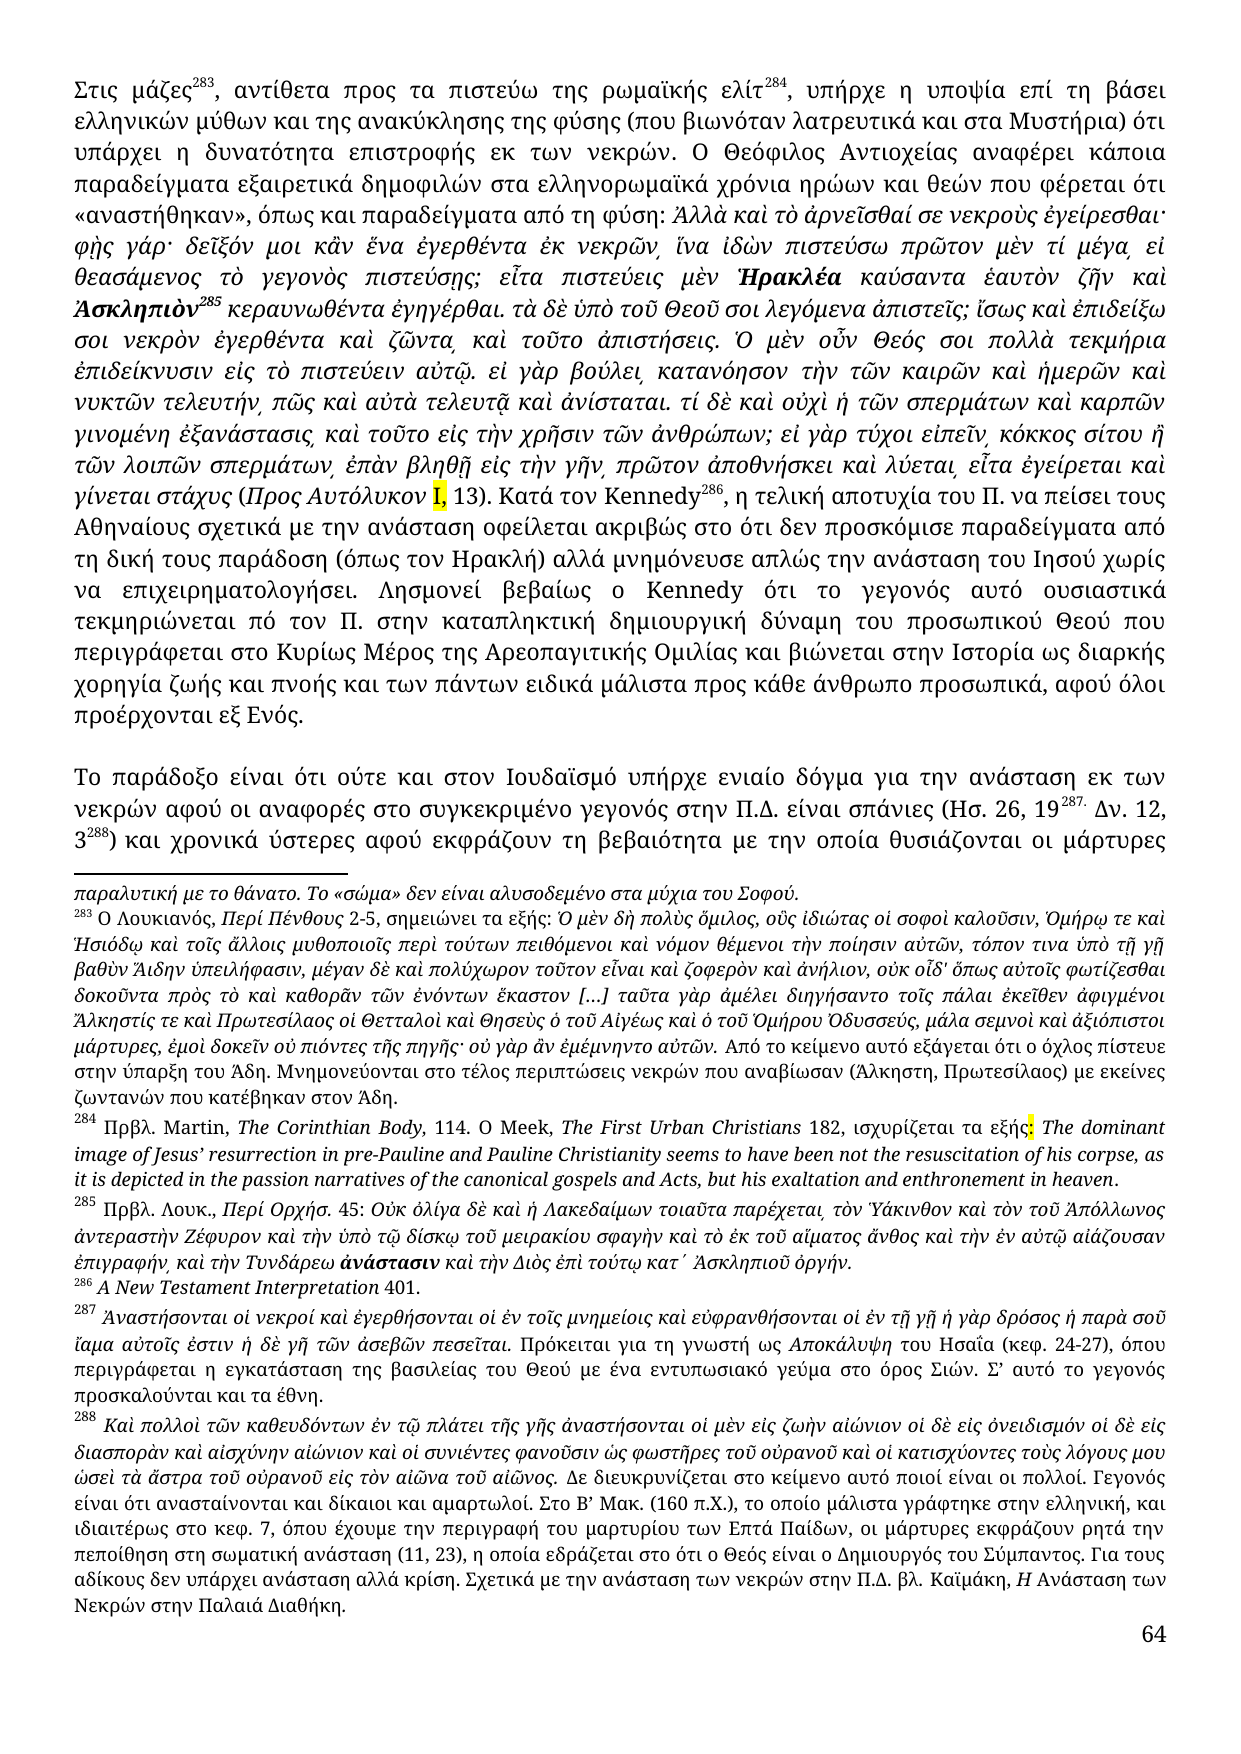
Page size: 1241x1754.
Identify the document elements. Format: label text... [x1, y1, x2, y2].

text Στις μάζες, αντίθετα προς τα πιστεύω της ρωμαϊκής ελίτ, υπήρχε η υποψία επί τη βάσει ελληνικών μύθων και της ανακύκλησης της φύσης (που βιωνόταν λατρευτικά και στα Μυστήρια) ότι υπάρχει η δυνατότητα επιστροφής εκ των νεκρών. Ο Θεόφιλος Αντιοχείας αναφέρει κάποια παραδείγματα εξαιρετικά δημοφιλών στα ελληνορωμαϊκά χρόνια ηρώων και θεών που φέρεται ότι «αναστήθηκαν», όπως και παραδείγματα από τη φύση: Ἀλλὰ καὶ τὸ ἀρνεῖσθαί σε νεκροὺς ἐγείρεσθαι· φῂς γάρ· δεῖξόν μοι κἂν ἕνα ἐγερθέντα ἐκ νεκρῶν͵ ἵνα ἰδὼν πιστεύσω πρῶτον μὲν τί μέγα͵ εἰ θεασάμενος τὸ γεγονὸς πιστεύσῃς; εἶτα πιστεύεις μὲν Ἡρακλέα καύσαντα ἑαυτὸν ζῆν καὶ Ἀσκληπιὸν κεραυνωθέντα ἐγηγέρθαι. τὰ δὲ ὑπὸ τοῦ θεοῦ σοι λεγόμενα ἀπιστεῖς; ἴσως καὶ ἐπιδείξω σοι νεκρὸν ἐγερθέντα καὶ ζῶντα͵ καὶ τοῦτο ἀπιστήσεις. Ὁ μὲν οὖν θεός σοι πολλὰ τεκμήρια ἐπιδείκνυσιν εἰς τὸ πιστεύειν αὐτῷ. εἰ γὰρ βούλει͵ κατανόησον τὴν τῶν καιρῶν καὶ ἡμερῶν καὶ νυκτῶν τελευτήν͵ πῶς καὶ αὐτὰ τελευτᾷ καὶ ἀνίσταται. τί δὲ καὶ οὐχὶ ἡ τῶν σπερμάτων καὶ καρπῶν γινομένη ἐξανάστασις͵ καὶ τοῦτο εἰς τὴν χρῆσιν τῶν ἀνθρώπων; εἰ γὰρ τύχοι εἰπεῖν͵ κόκκος σίτου ἢ τῶν λοιπῶν σπερμάτων͵ ἐπὰν βληθῇ εἰς τὴν γῆν͵ πρῶτον ἀποθνήσκει καὶ λύεται͵ εἶτα ἐγείρεται καὶ γίνεται στάχυς (Προς Αυτόλυκον Ι, 13). Κατά τον Kennedy, η τελική αποτυχία του Π. να πείσει τους Αθηναίους σχετικά με την ανάσταση οφείλεται ακριβώς στο ότι δεν προσκόμισε παραδείγματα από τη δική τους παράδοση (όπως τον Ηρακλή) αλλά μνημόνευσε απλώς την ανάσταση του Ιησού χωρίς να επιχειρηματολογήσει. Λησμονεί βεβαίως ο Kennedy ότι το γεγονός αυτό ουσιαστικά τεκμηριώνεται πό τον Π. στην καταπληκτική δημιουργική δύναμη του προσωπικού Θεού που περιγράφεται στο Κυρίως Μέρος της Αρεοπαγιτικής Ομιλίας και βιώνεται στην Ιστορία ως διαρκής χορηγία ζωής και πνοής και των πάντων ειδικά μάλιστα προς κάθε άνθρωπο προσωπικά, αφού όλοι προέρχονται εξ Ενός. [74, 74, 1167, 730]
text Το παράδοξο είναι ότι ούτε και στον Ιουδαϊσμό υπήρχε ενιαίο δόγμα για την ανάσταση εκ των νεκρών αφού οι αναφορές στο συγκεκριμένο γεγονός στην Π.Δ. είναι σπάνιες (Ησ. 26, 19. Δν. 12, 3) και χρονικά ύστερες αφού εκφράζουν τη βεβαιότητα με την οποία θυσιάζονται οι μάρτυρες κατά το διωγμό που εξαπέλυσε ο Αντίοχος ο Δ’ ο Επιφανής (175-164 π.Χ.. Β’ Μακ. 7, 9. 11. Σιβ. 4. 179-182). Αντιθέτως, οι αριστοκράτες Σαδδουκαίοι αρνούνταν την εξανάσταση, την οποία ασπάζονταν οι Φαρισαίοι (Μκ. 12, 18 κ. παρ.. Πρ. 4, 1-2. 23, 8. 26, 8. Αρχ. 18, 16). Αλλά και οι Εσσαίοι πρέσβευαν μόνον την επιβίωση της ψυχής (Πόλ. 2, 154-157. Αρχ. 18, 18), η οποία διακηρύσσεται στη Σοφ. Σολ. Το κείμενο αυτό το οποίο γράφτηκε στη διασπορά (Αίγυπτο) το δεύτερο ήμισυ του 1ου αι. π.Χ. φαίνεται να είναι επηρεασμένο από ελληνικές πλατωνικές δυαρχικές αντιλήψεις (2, 3. 6, 18 κε.. 9, 15: φθαρτὸν γὰρ σῶμα βαρύνει ψυχήν καὶ βρίθει τὸ γεῶδες σκῆνος νοῦν πολυφρόντιδα). Αλλά και αυτοί που πρέσβευαν την ανάσταση δεν είχαν ενιαίο δόγμα. Σύμφωνα με τα ιουδαϊκά κείμενα εγείρονται είτε (α) οι δίκαιοι (Α’ Ενώχ 22, 1-13. 46, 6), είτε (β) οι Ισραηλίτες (Δν. 12, 2. Β’ Μακ. 7, 9-11. συρ. Βαρ. 50-51, 6), είτε (γ) γενικά το ανθρώπινο γένος (Α’ Ενώχ 51, 1-2. Δ’ Έσδρ. 7, 32-47. Διαθ. Βεν. 10, 6-8). [74, 761, 1167, 855]
